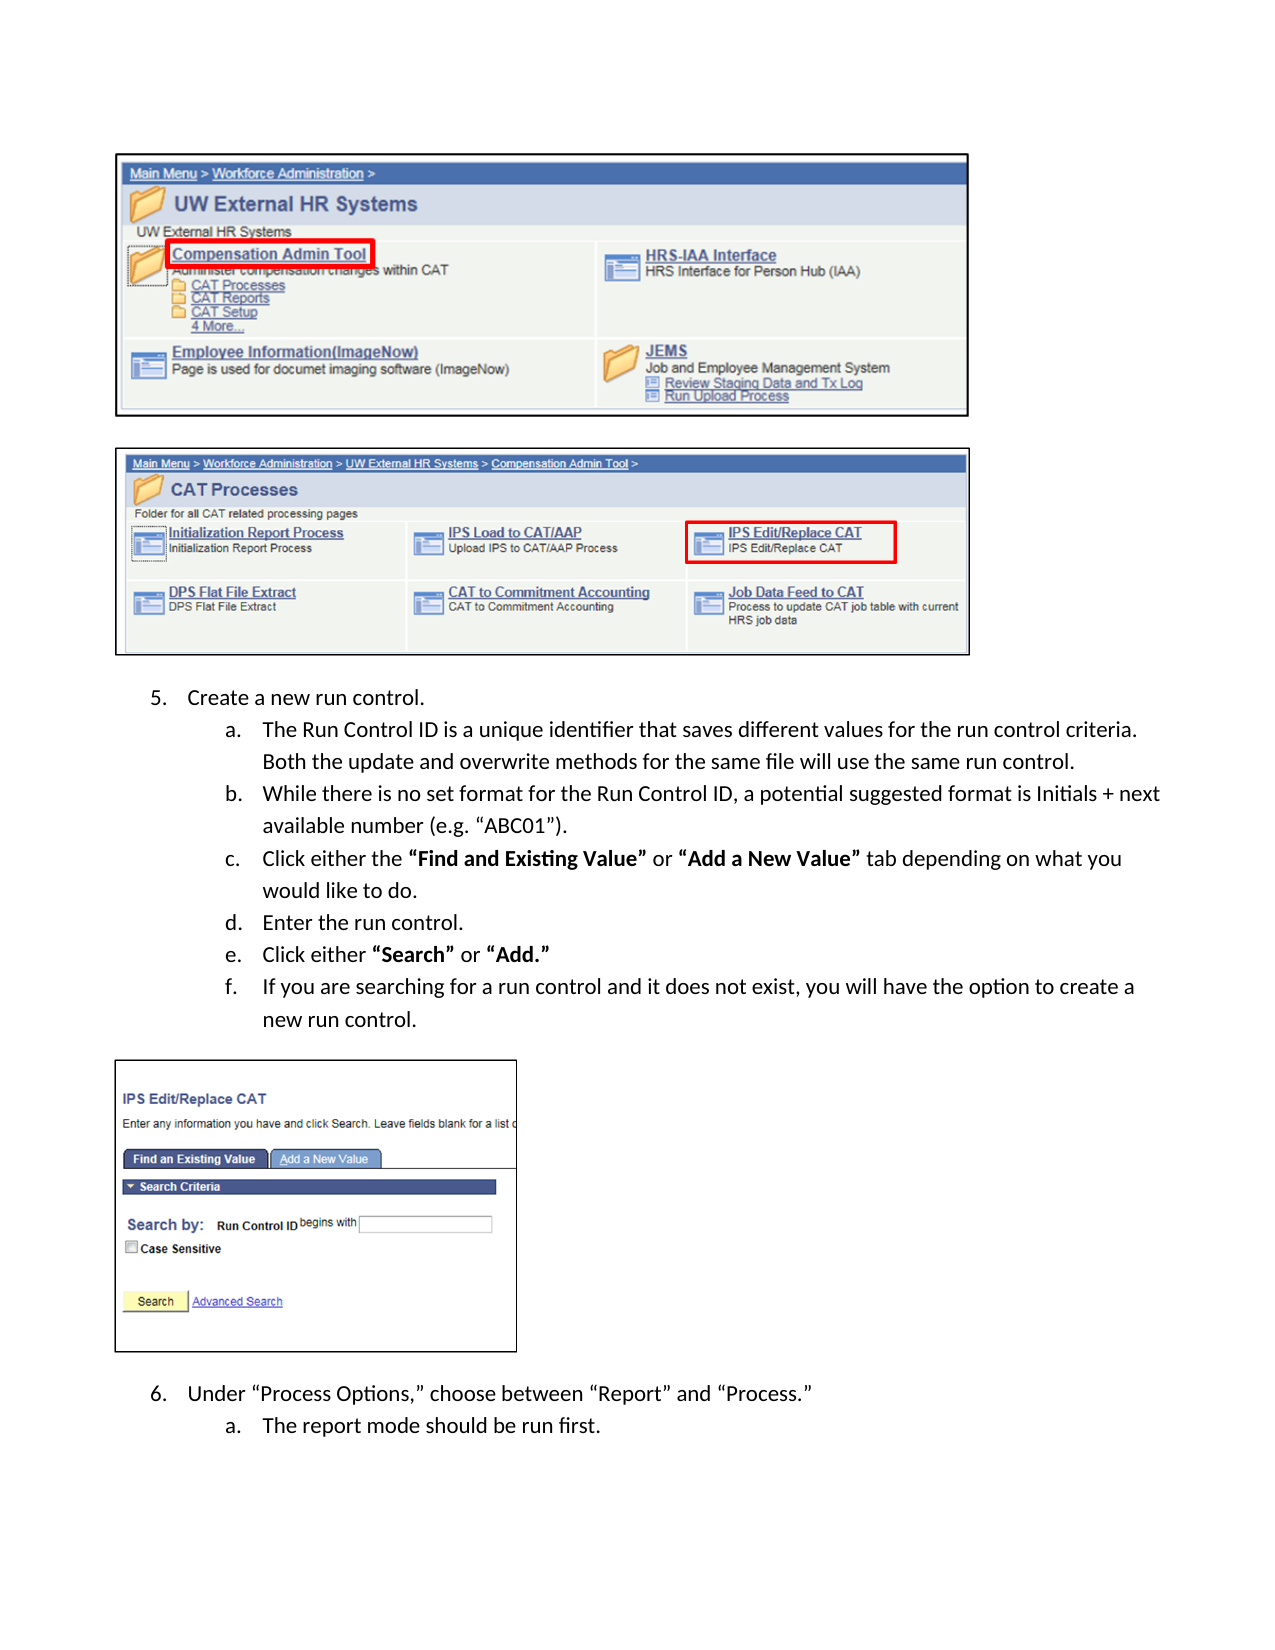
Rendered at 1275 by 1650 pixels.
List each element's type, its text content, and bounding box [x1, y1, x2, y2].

list Click either “Search” or “Add.” [225, 940, 1162, 968]
list While there is no set format for the Run Control ID, a potential suggested format is Initials + next available number (e.g. “ABC01”). [225, 779, 1162, 839]
picture [112, 445, 973, 658]
list The Run Control ID is a unique identifier that saves different values for the run control criteria. Both the update and overwrite methods for the same file will use the same run control. [225, 715, 1162, 775]
picture [112, 1057, 519, 1355]
list Create a new run control. [150, 683, 1162, 711]
picture [112, 150, 973, 421]
list Click either the “Find and Existing Value” or “Add a New Value” tab depending on what you would like to do. [225, 844, 1162, 904]
list The report mode should be run first. [225, 1412, 1162, 1440]
list If you are searching for a run control and it does not exist, you will have the option to create a new run control. [225, 972, 1162, 1033]
list Under “Process Options,” choose between “Report” and “Process.” [150, 1379, 1162, 1407]
list Enter the run control. [225, 908, 1162, 936]
